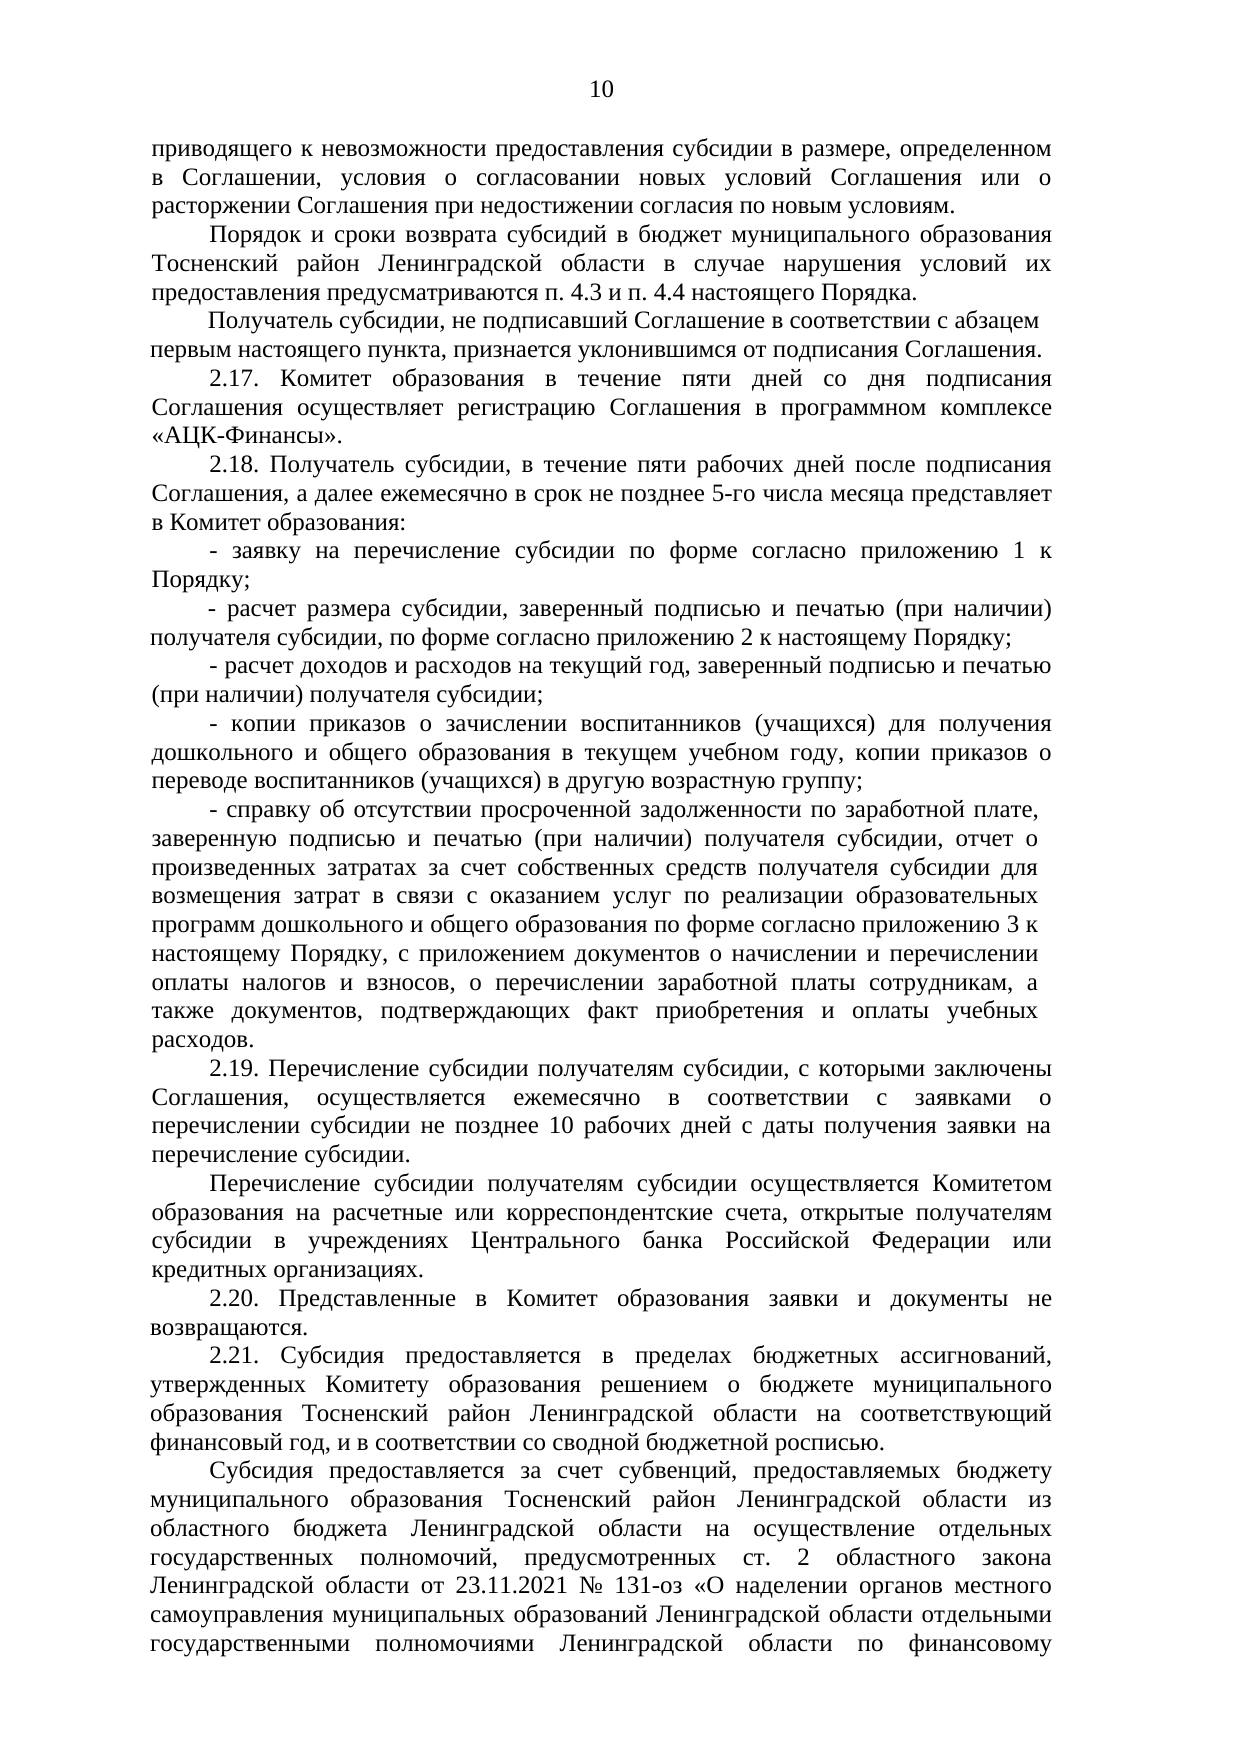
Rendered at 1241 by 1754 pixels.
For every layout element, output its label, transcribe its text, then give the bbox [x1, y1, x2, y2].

text Перечисление субсидии получателям субсидии осуществляется Комитетом образования на расчетные или корреспондентские счета, открытые получателям субсидии в учреждениях Центрального банка Российской Федерации или кредитных организациях. [151, 1168, 1053, 1283]
text первым настоящего пункта, признается уклонившимся от подписания Соглашения. [150, 334, 1053, 363]
text 2.19. Перечисление субсидии получателям субсидии, с которыми заключены Соглашения, осуществляется ежемесячно в соответствии с заявками о перечислении субсидии не позднее 10 рабочих дней с даты получения заявки на перечисление субсидии. [151, 1053, 1053, 1168]
text Порядок и сроки возврата субсидий в бюджет муниципального образования Тосненский район Ленинградской области в случае нарушения условий их предоставления предусматриваются п. 4.3 и п. 4.4 настоящего Порядка. [151, 219, 1053, 305]
text Получатель субсидии, не подписавший Соглашение в соответствии с абзацем [150, 305, 1053, 334]
text - расчет доходов и расходов на текущий год, заверенный подписью и печатью (при наличии) получателя субсидии; [151, 650, 1053, 708]
text - расчет размера субсидии, заверенный подписью и печатью (при наличии) получателя субсидии, по форме согласно приложению 2 к настоящему Порядку; [150, 593, 1053, 650]
text 2.17. Комитет образования в течение пяти дней со дня подписания Соглашения осуществляет регистрацию Соглашения в программном комплексе «АЦК-Финансы». [151, 363, 1053, 449]
text - справку об отсутствии просроченной задолженности по заработной плате, заверенную подписью и печатью (при наличии) получателя субсидии, отчет о произведенных затратах за счет собственных средств получателя субсидии для возмещения затрат в связи с оказанием услуг по реализации образовательных программ дошкольного и общего образования по форме согласно приложению 3 к настоящему Порядку, с приложением документов о начислении и перечислении оплаты налогов и взносов, о перечислении заработной платы сотрудникам, а также документов, подтверждающих факт приобретения и оплаты учебных расходов. [151, 794, 1039, 1053]
text 2.18. Получатель субсидии, в течение пяти рабочих дней после подписания Соглашения, а далее ежемесячно в срок не позднее 5-го числа месяца представляет в Комитет образования: [151, 449, 1053, 535]
text - заявку на перечисление субсидии по форме согласно приложению 1 к Порядку; [151, 535, 1053, 593]
text 2.21. Субсидия предоставляется в пределах бюджетных ассигнований, утвержденных Комитету образования решением о бюджете муниципального образования Тосненский район Ленинградской области на соответствующий финансовый год, и в соответствии со сводной бюджетной росписью. [150, 1340, 1053, 1455]
text 2.20. Представленные в Комитет образования заявки и документы не возвращаются. [150, 1283, 1053, 1340]
text - копии приказов о зачислении воспитанников (учащихся) для получения дошкольного и общего образования в текущем учебном году, копии приказов о переводе воспитанников (учащихся) в другую возрастную группу; [151, 708, 1053, 794]
